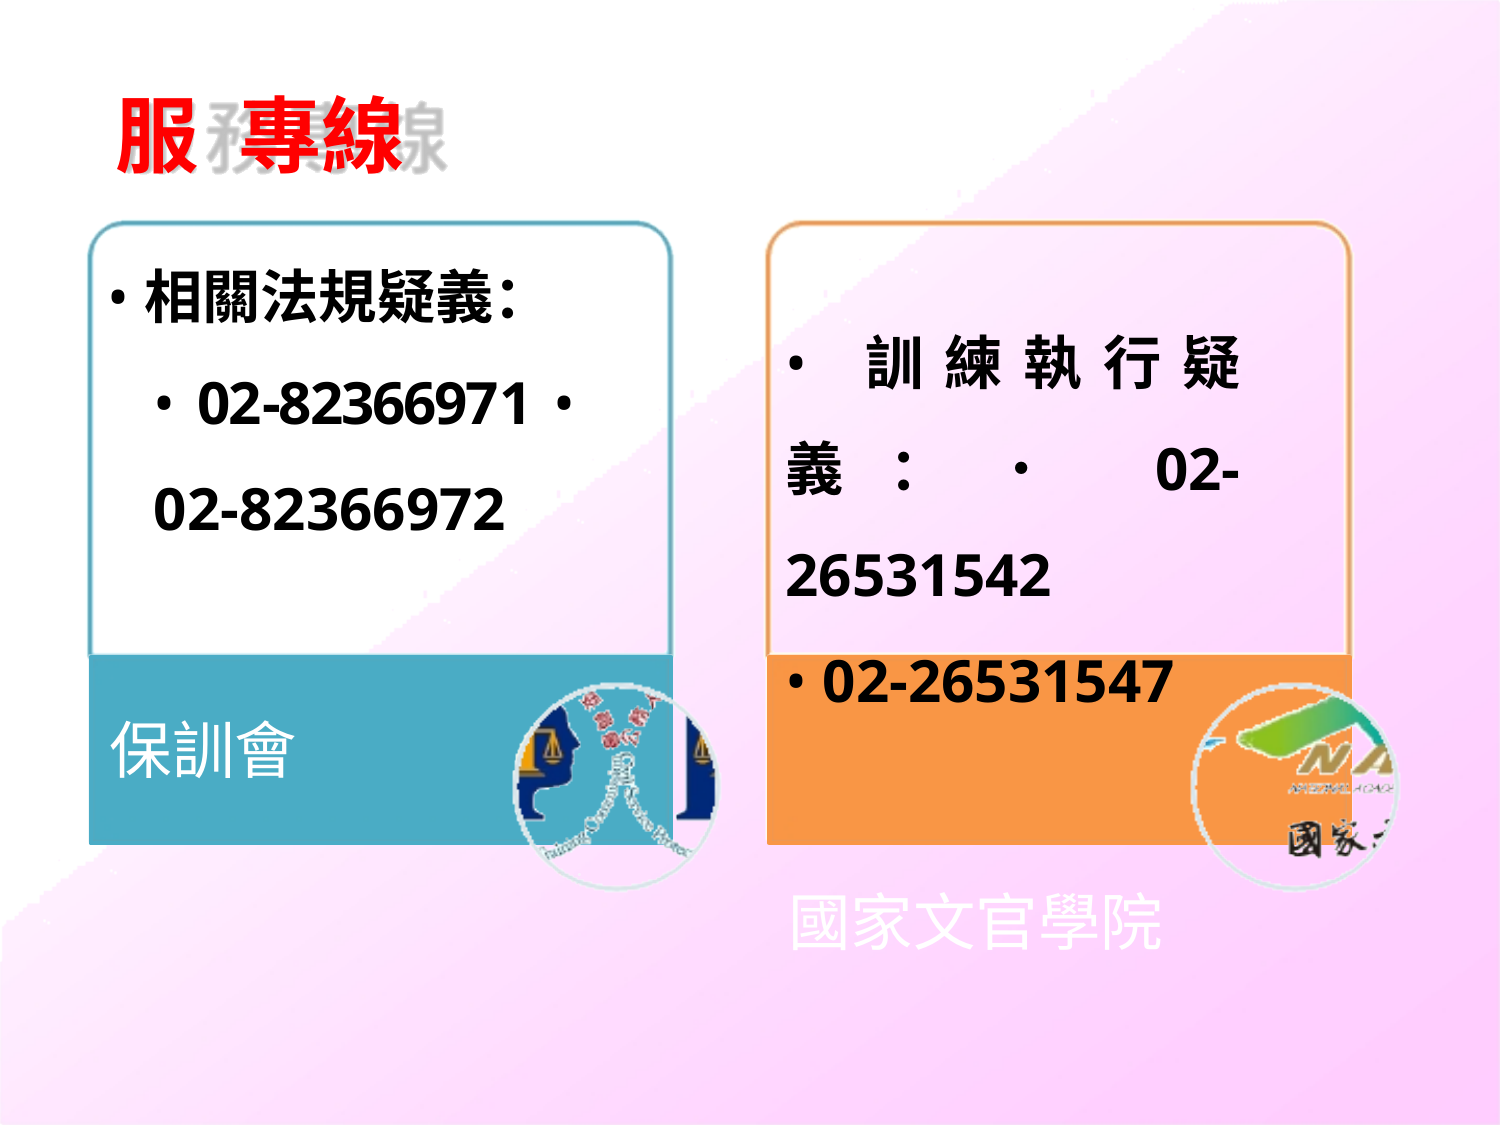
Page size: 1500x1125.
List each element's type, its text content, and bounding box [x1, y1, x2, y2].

text • 相關法規疑義： [107, 255, 575, 334]
text • 訓練執行疑義：• 02-26531542 [785, 299, 1241, 618]
text 服 專線 [115, 77, 1472, 189]
text 保訓會 [109, 706, 575, 790]
text 國家文官學院 [788, 878, 1472, 962]
text • 02-26531547 [785, 640, 1472, 718]
text • 02-82366971 • 02-82366972 [154, 339, 575, 551]
